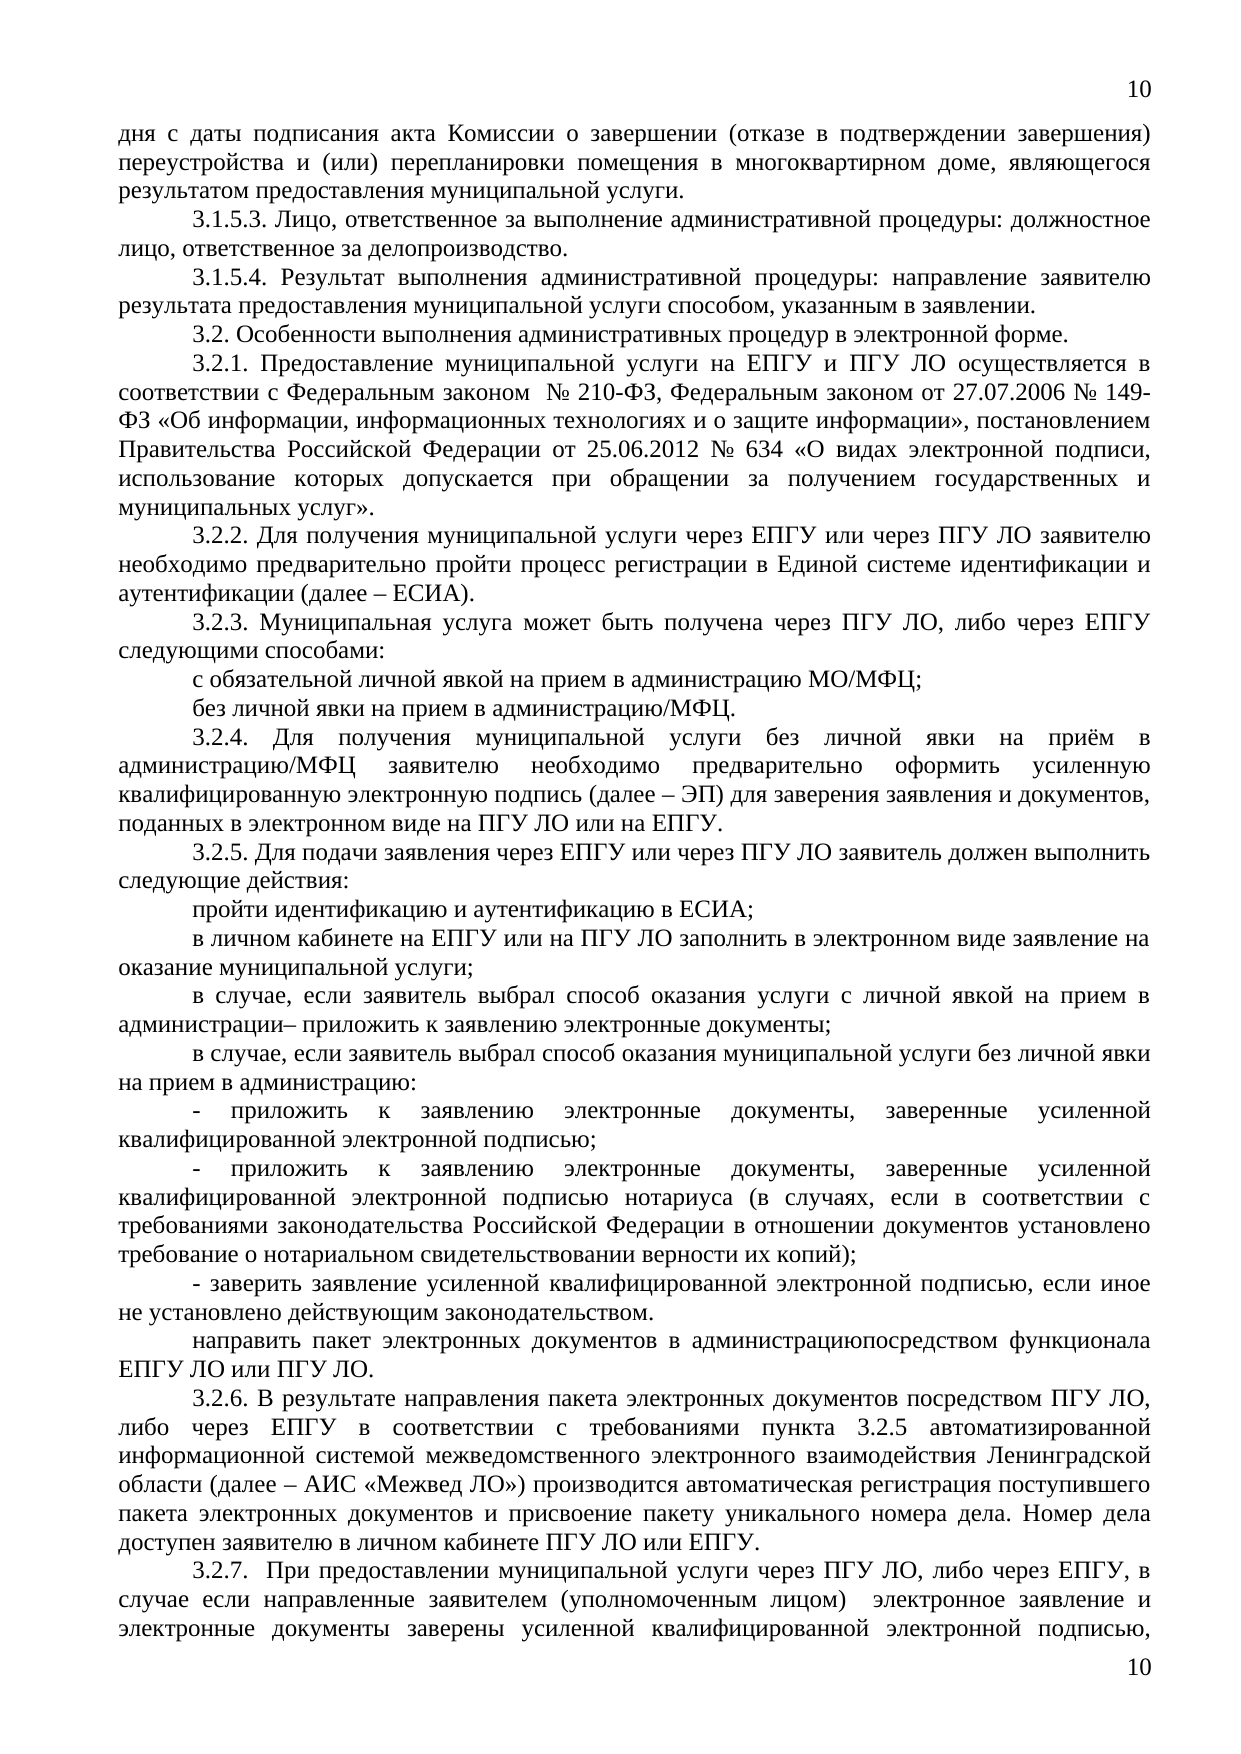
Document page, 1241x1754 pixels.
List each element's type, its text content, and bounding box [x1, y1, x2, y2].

text без личной явки на прием в администрацию/МФЦ. [118, 693, 1152, 722]
text - заверить заявление усиленной квалифицированной электронной подписью, если иное не установлено действующим законодательством. [118, 1268, 1152, 1326]
text в случае, если заявитель выбрал способ оказания услуги с личной явкой на прием в администрации– приложить к заявлению электронные документы; [118, 981, 1152, 1038]
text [118, 1556, 1152, 1642]
text 3.2.5. Для подачи заявления через ЕПГУ или через ПГУ ЛО заявитель должен выполнить следующие действия: [118, 837, 1152, 894]
text - приложить к заявлению электронные документы, заверенные усиленной квалифицированной электронной подписью нотариуса (в случаях, если в соответствии с требованиями законодательства Российской Федерации в отношении документов установлено требование о нотариальном свидетельствовании верности их копий); [118, 1153, 1152, 1268]
text 3.2.6. В результате направления пакета электронных документов посредством ПГУ ЛО, либо через ЕПГУ в соответствии с требованиями пункта 3.2.5 автоматизированной информационной системой межведомственного электронного взаимодействия Ленинградской области (далее – АИС «Межвед ЛО») производится автоматическая регистрация поступившего пакета электронных документов и присвоение пакету уникального номера дела. Номер дела доступен заявителю в личном кабинете ПГУ ЛО или ЕПГУ. [118, 1383, 1152, 1556]
text 3.2.2. Для получения муниципальной услуги через ЕПГУ или через ПГУ ЛО заявителю необходимо предварительно пройти процесс регистрации в Единой системе идентификации и аутентификации (далее – ЕСИА). [118, 521, 1152, 607]
text в личном кабинете на ЕПГУ или на ПГУ ЛО заполнить в электронном виде заявление на оказание муниципальной услуги; [118, 923, 1152, 981]
text направить пакет электронных документов в администрациюпосредством функционала ЕПГУ ЛО или ПГУ ЛО. [118, 1326, 1152, 1383]
text 3.2.1. Предоставление муниципальной услуги на ЕПГУ и ПГУ ЛО осуществляется в соответствии с Федеральным законом № 210-ФЗ, Федеральным законом от 27.07.2006 № 149-ФЗ «Об информации, информационных технологиях и о защите информации», постановлением Правительства Российской Федерации от 25.06.2012 № 634 «О видах электронной подписи, использование которых допускается при обращении за получением государственных и муниципальных услуг». [118, 348, 1152, 521]
title 3.1.5.4. Результат выполнения административной процедуры: направление заявителю результата предоставления муниципальной услуги способом, указанным в заявлении. [118, 262, 1152, 319]
text 3.2.3. Муниципальная услуга может быть получена через ПГУ ЛО, либо через ЕПГУ следующими способами: [118, 607, 1152, 664]
text с обязательной личной явкой на прием в администрацию МО/МФЦ; [118, 664, 1152, 693]
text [118, 118, 1152, 204]
text 3.2. Особенности выполнения административных процедур в электронной форме. [118, 319, 1152, 348]
text в случае, если заявитель выбрал способ оказания муниципальной услуги без личной явки на прием в администрацию: [118, 1038, 1152, 1096]
text 3.2.4. Для получения муниципальной услуги без личной явки на приём в администрацию/МФЦ заявителю необходимо предварительно оформить усиленную квалифицированную электронную подпись (далее – ЭП) для заверения заявления и документов, поданных в электронном виде на ПГУ ЛО или на ЕПГУ. [118, 722, 1152, 837]
text пройти идентификацию и аутентификацию в ЕСИА; [118, 894, 1152, 923]
text 3.1.5.3. Лицо, ответственное за выполнение административной процедуры: должностное лицо, ответственное за делопроизводство. [118, 204, 1152, 262]
text - приложить к заявлению электронные документы, заверенные усиленной квалифицированной электронной подписью; [118, 1096, 1152, 1153]
